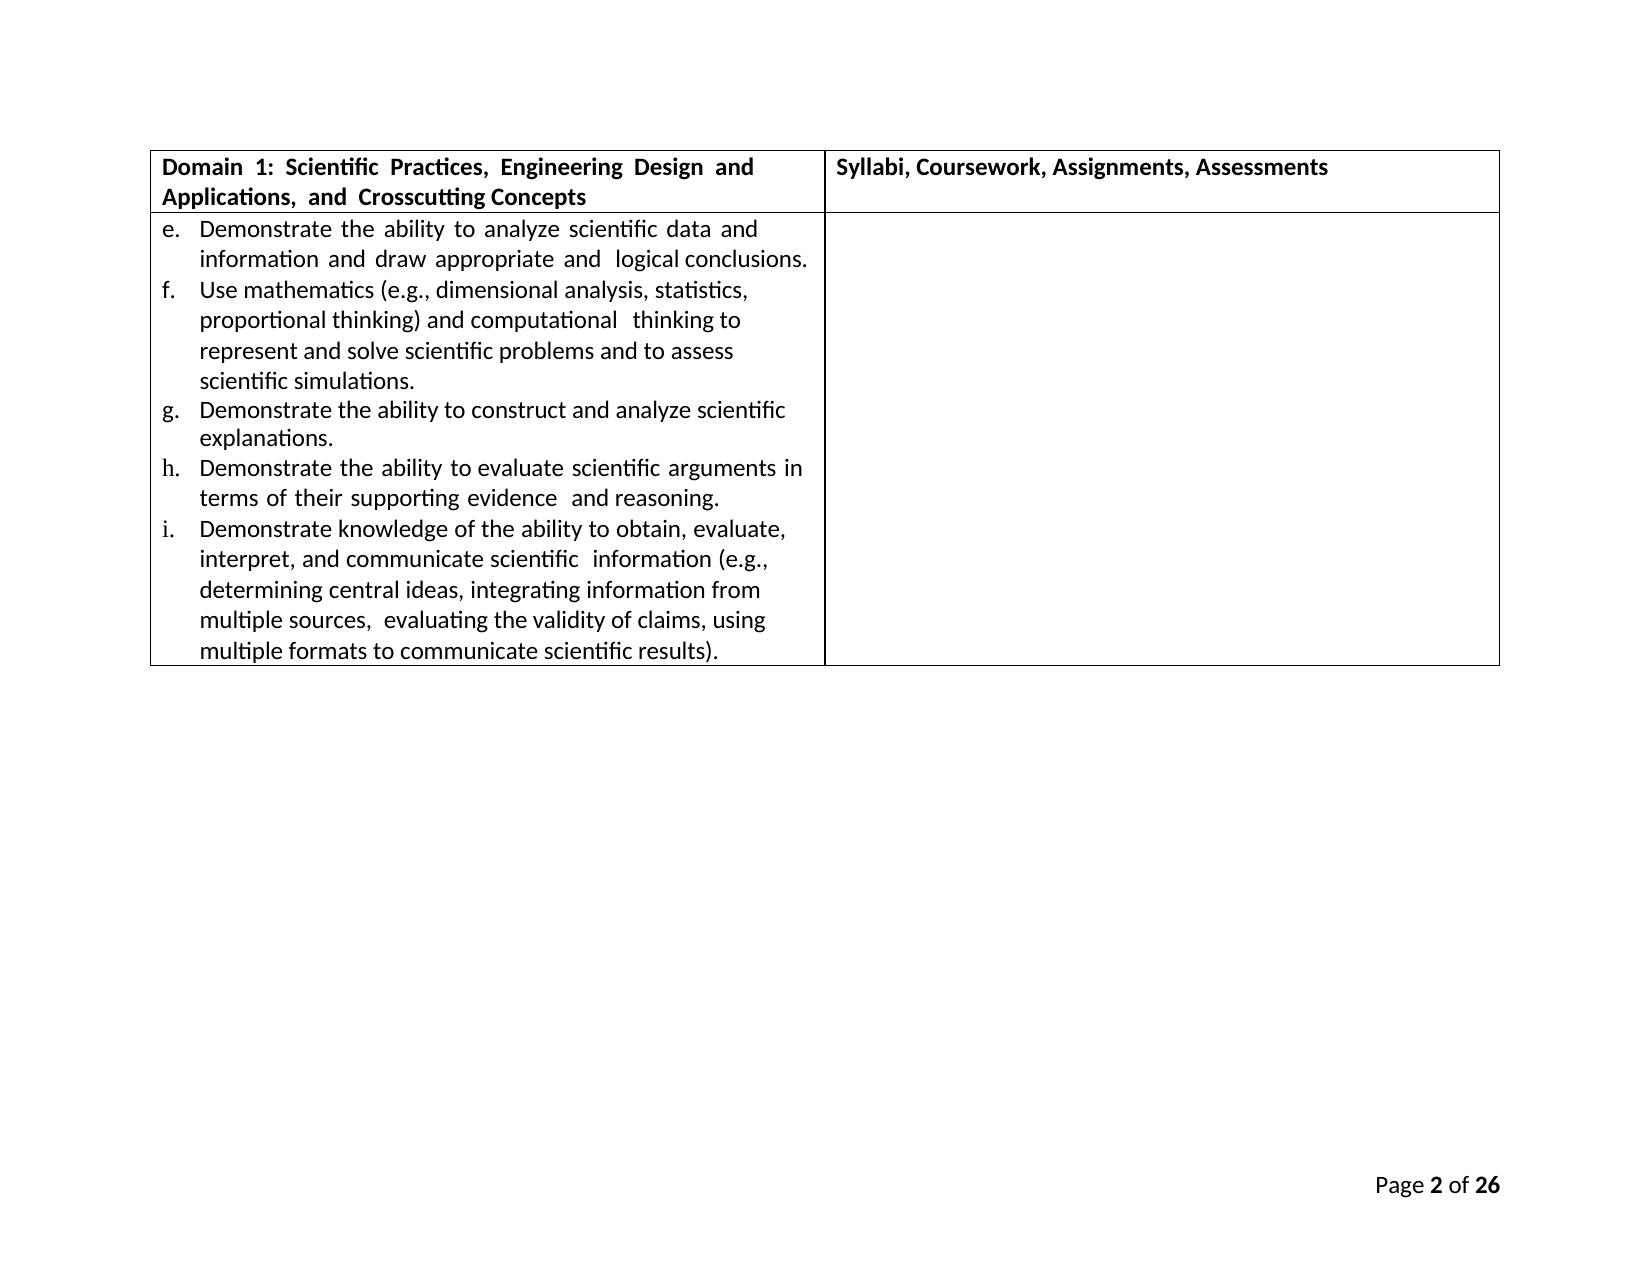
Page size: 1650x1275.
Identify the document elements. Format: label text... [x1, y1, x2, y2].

table_header Syllabi, Coursework, Assignments, Assessments [826, 151, 1499, 212]
table_cell Demonstrate the ability to analyze scientific data and information and draw appropriate and logical conclusions. Use mathematics (e.g., dimensional analysis, statistics, proportional thinking) and computational thinking to represent and solve scientific problems and to assess scientific simulations. Demonstrate the ability to construct and analyze scientific explanations. Demonstrate the ability to evaluate scientific arguments in terms of their supporting evidence and reasoning. Demonstrate knowledge of the ability to obtain, evaluate, interpret, and communicate scientific information (e.g., determining central ideas, integrating information from multiple sources, evaluating the validity of claims, using multiple formats to communicate scientific results). [151, 213, 824, 665]
table_header Domain 1: Scientific Practices, Engineering Design and Applications, and Crosscutting Concepts [151, 151, 824, 212]
table_cell [826, 213, 1499, 665]
